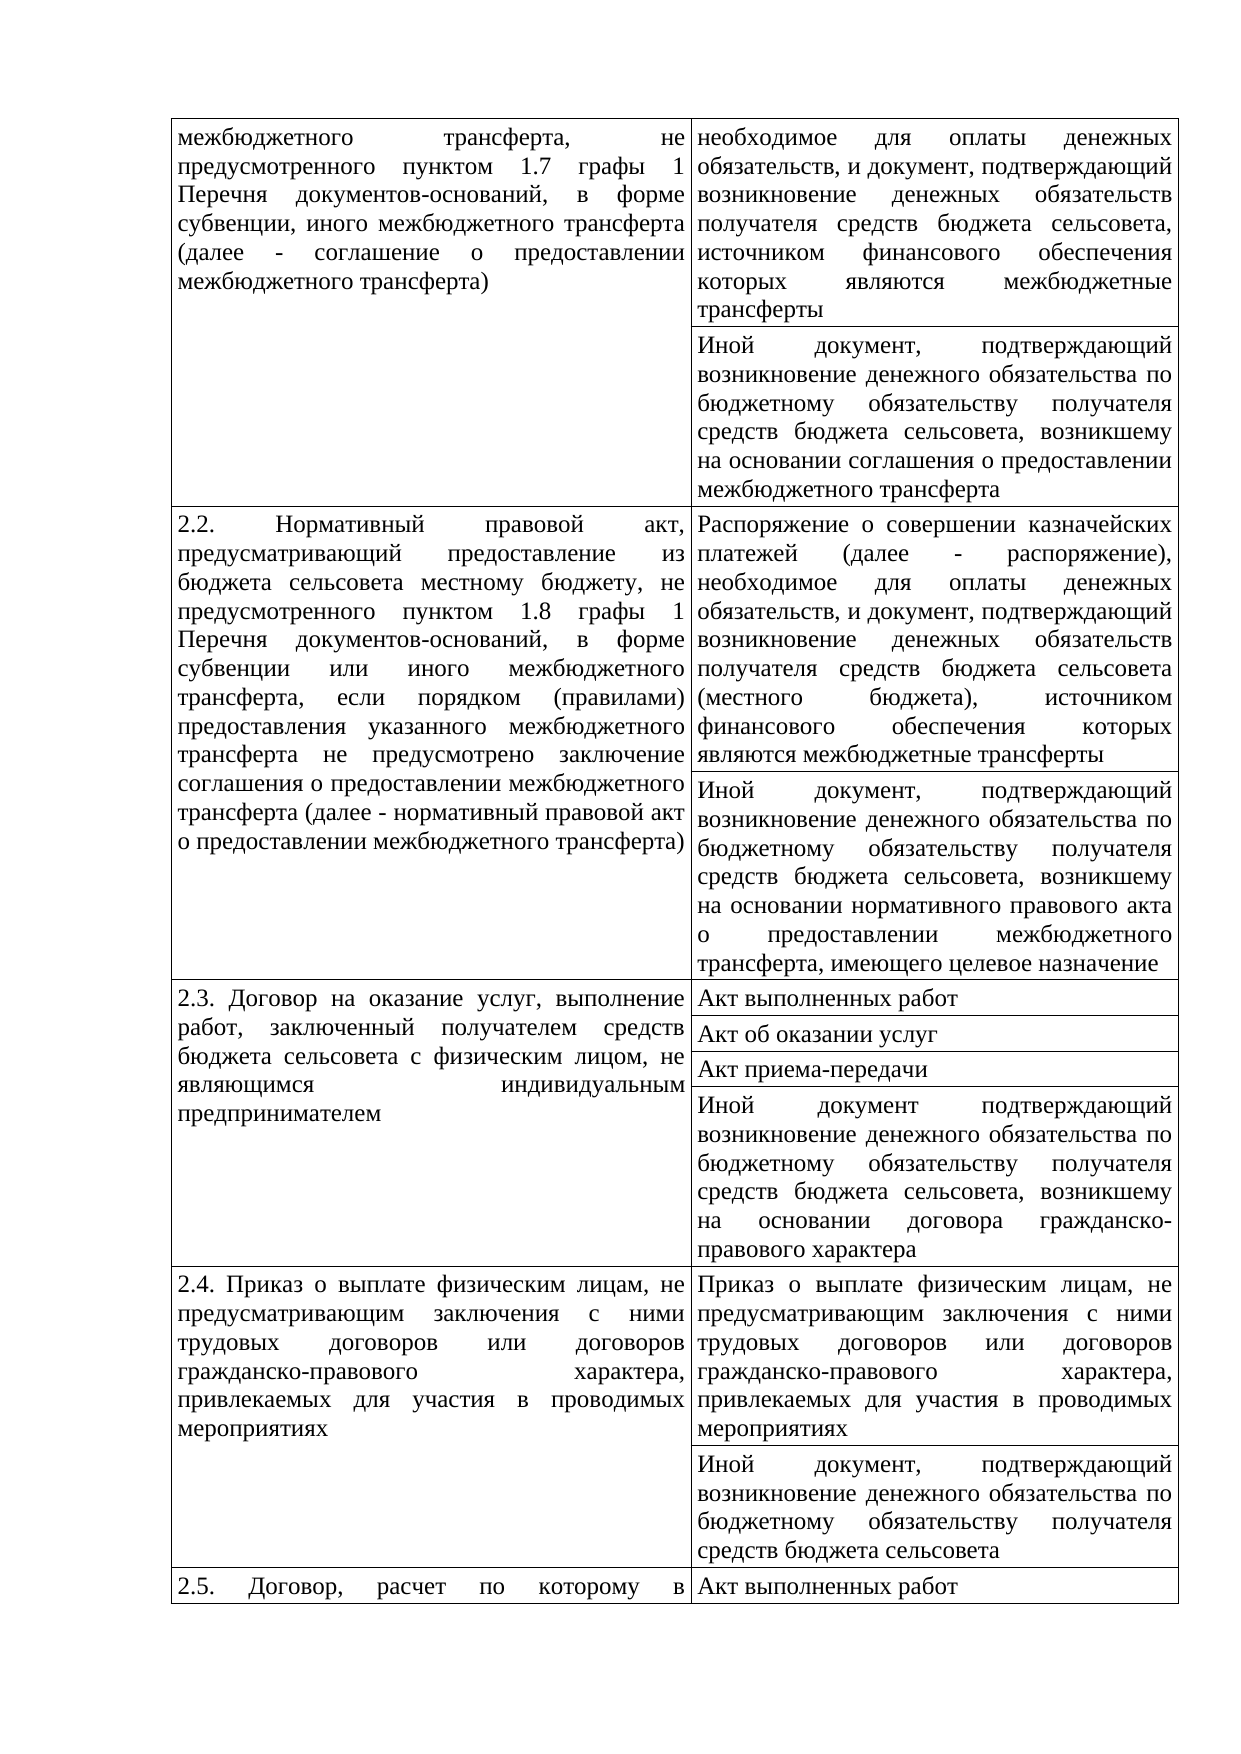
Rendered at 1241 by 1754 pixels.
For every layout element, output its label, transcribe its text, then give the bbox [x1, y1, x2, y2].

table_cell 2.3. Договор на оказание услуг, выполнение работ, заключенный получателем средств бюджета сельсовета с физическим лицом, не являющимся индивидуальным предпринимателем [172, 980, 691, 1266]
table_cell Акт выполненных работ [692, 980, 1178, 1015]
table_cell Приказ о выплате физическим лицам, не предусматривающим заключения с ними трудовых договоров или договоров гражданско-правового характера, привлекаемых для участия в проводимых мероприятиях [692, 1267, 1178, 1445]
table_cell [172, 1568, 691, 1602]
table_cell Распоряжение о совершении казначейских платежей (далее - распоряжение), необходимое для оплаты денежных обязательств, и документ, подтверждающий возникновение денежных обязательств получателя средств бюджета сельсовета (местного бюджета), источником финансового обеспечения которых являются межбюджетные трансферты [692, 507, 1178, 771]
table_cell 2.4. Приказ о выплате физическим лицам, не предусматривающим заключения с ними трудовых договоров или договоров гражданско-правового характера, привлекаемых для участия в проводимых мероприятиях [172, 1267, 691, 1567]
table_cell Иной документ, подтверждающий возникновение денежного обязательства по бюджетному обязательству получателя средств бюджета сельсовета, возникшему на основании нормативного правового акта о предоставлении межбюджетного трансферта, имеющего целевое назначение [692, 772, 1178, 979]
table_cell 2.2. Нормативный правовой акт, предусматривающий предоставление из бюджета сельсовета местному бюджету, не предусмотренного пунктом 1.8 графы 1 Перечня документов-оснований, в форме субвенции или иного межбюджетного трансферта, если порядком (правилами) предоставления указанного межбюджетного трансферта не предусмотрено заключение соглашения о предоставлении межбюджетного трансферта (далее - нормативный правовой акт о предоставлении межбюджетного трансферта) [172, 507, 691, 979]
table_cell Иной документ, подтверждающий возникновение денежного обязательства по бюджетному обязательству получателя средств бюджета сельсовета [692, 1446, 1178, 1567]
table_cell Акт об оказании услуг [692, 1016, 1178, 1051]
table_cell Иной документ подтверждающий возникновение денежного обязательства по бюджетному обязательству получателя средств бюджета сельсовета, возникшему на основании договора гражданско-правового характера [692, 1087, 1178, 1266]
table_cell Иной документ, подтверждающий возникновение денежного обязательства по бюджетному обязательству получателя средств бюджета сельсовета, возникшему на основании соглашения о предоставлении межбюджетного трансферта [692, 327, 1178, 506]
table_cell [172, 119, 691, 506]
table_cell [692, 119, 1178, 326]
table_cell Акт выполненных работ [692, 1568, 1178, 1602]
table_cell Акт приема-передачи [692, 1052, 1178, 1086]
